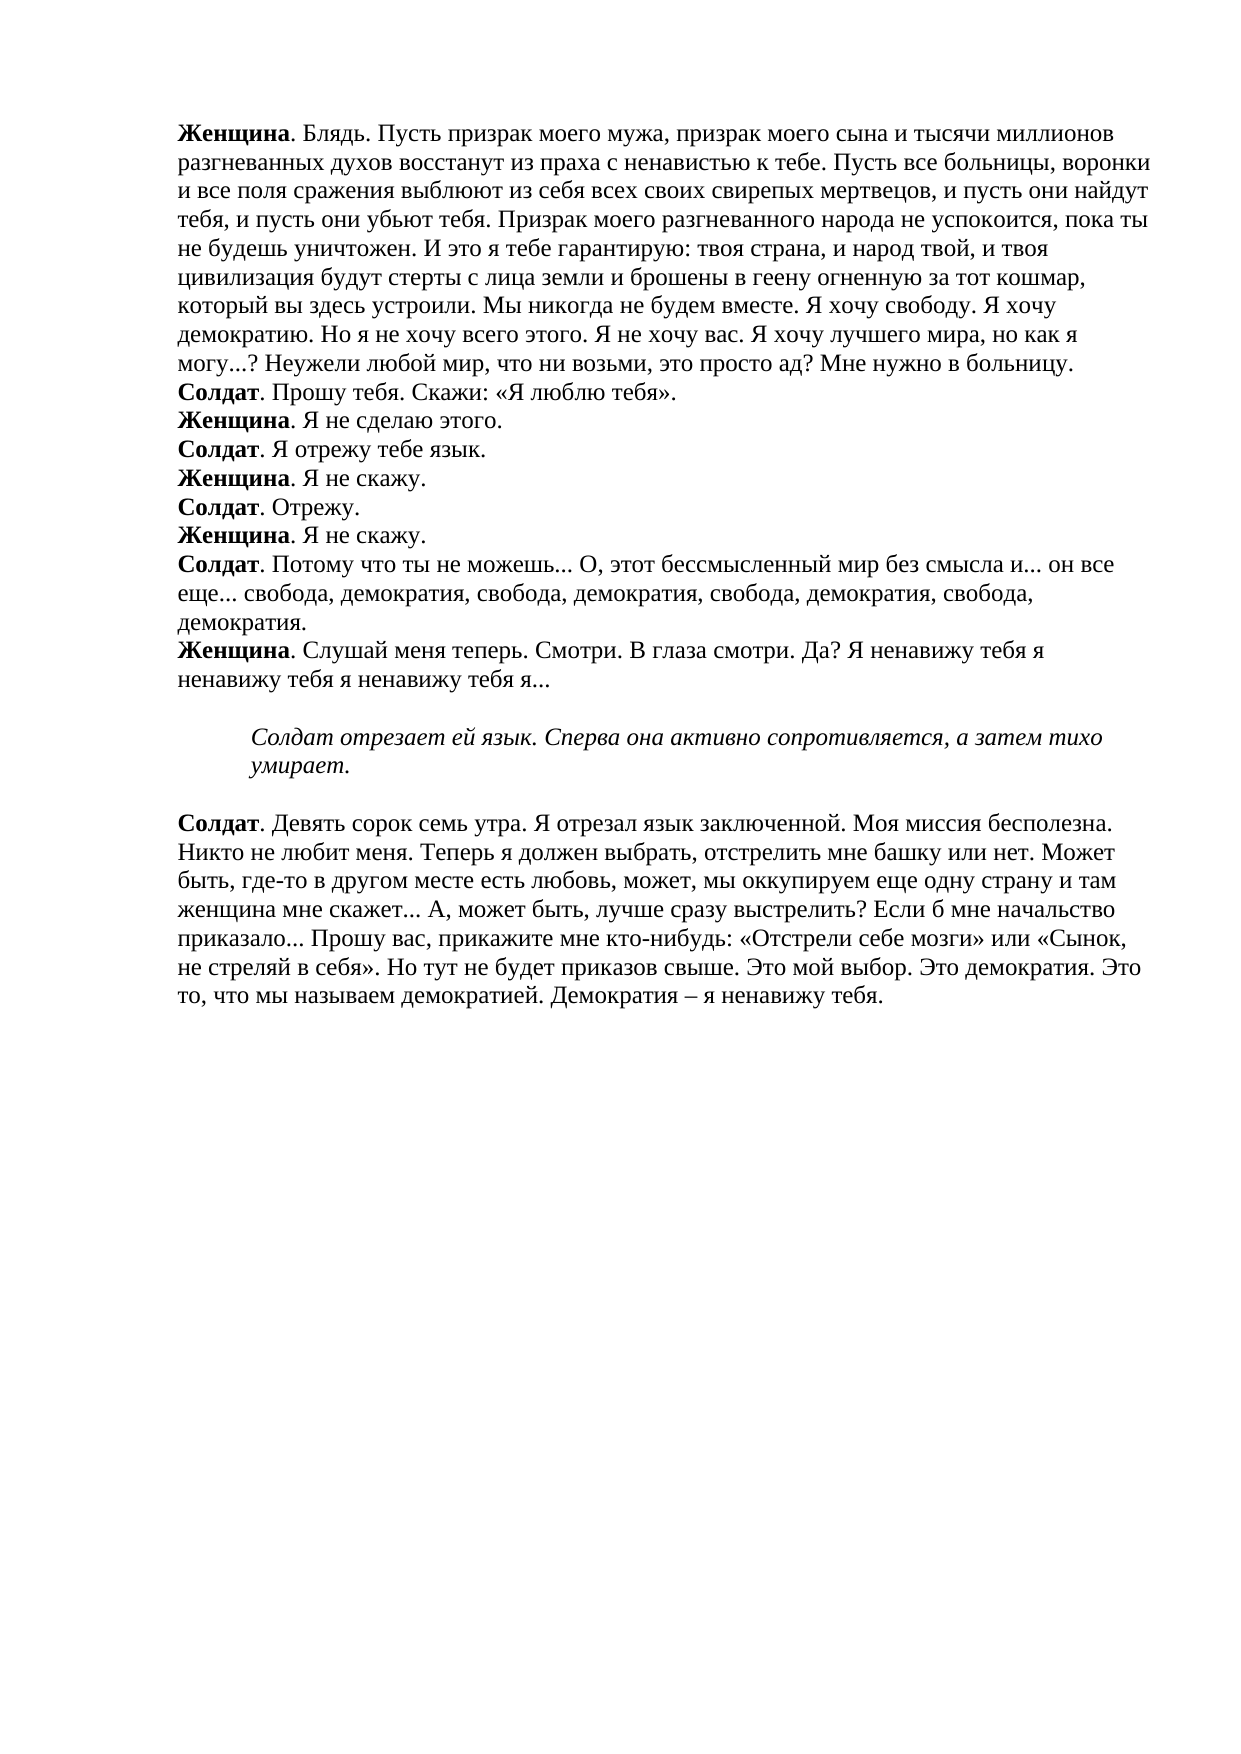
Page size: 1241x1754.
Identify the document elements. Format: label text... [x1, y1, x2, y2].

text Солдат. Я отрежу тебе язык. [177, 434, 1152, 463]
text Солдат. Потому что ты не можешь... О, этот бессмысленный мир без смысла и... он все еще... свобода, демократия, свобода, демократия, свобода, демократия, свобода, демократия. [177, 549, 1152, 636]
text Солдат. Отрежу. [177, 492, 1152, 521]
text Женщина. Блядь. Пусть призрак моего мужа, призрак моего сына и тысячи миллионов разгневанных духов восстанут из праха с ненавистью к тебе. Пусть все больницы, воронки и все поля сражения выблюют из себя всех своих свирепых мертвецов, и пусть они найдут тебя, и пусть они убьют тебя. Призрак моего разгневанного народа не успокоится, пока ты не будешь уничтожен. И это я тебе гарантирую: твоя страна, и народ твой, и твоя цивилизация будут стерты с лица земли и брошены в геену огненную за тот кошмар, который вы здесь устроили. Мы никогда не будем вместе. Я хочу свободу. Я хочу демократию. Но я не хочу всего этого. Я не хочу вас. Я хочу лучшего мира, но как я могу...? Неужели любой мир, что ни возьми, это просто ад? Мне нужно в больницу. [177, 118, 1152, 377]
text Солдат. Прошу тебя. Скажи: «Я люблю тебя». [177, 377, 1152, 406]
text Женщина. Я не сделаю этого. [177, 406, 1152, 434]
text Солдат отрезает ей язык. Сперва она активно сопротивляется, а затем тихо умирает. [251, 722, 1152, 779]
text Солдат. Девять сорок семь утра. Я отрезал язык заключенной. Моя миссия бесполезна. Никто не любит меня. Теперь я должен выбрать, отстрелить мне башку или нет. Может быть, где-то в другом месте есть любовь, может, мы оккупируем еще одну страну и там женщина мне скажет... А, может быть, лучше сразу выстрелить? Если б мне начальство приказало... Прошу вас, прикажите мне кто-нибудь: «Отстрели себе мозги» или «Сынок, не стреляй в себя». Но тут не будет приказов свыше. Это мой выбор. Это демократия. Это то, что мы называем демократией. Демократия – я ненавижу тебя. [177, 808, 1152, 1009]
text Женщина. Слушай меня теперь. Смотри. В глаза смотри. Да? Я ненавижу тебя я ненавижу тебя я ненавижу тебя я... [177, 636, 1152, 693]
text Женщина. Я не скажу. [177, 463, 1152, 492]
text Женщина. Я не скажу. [177, 521, 1152, 549]
